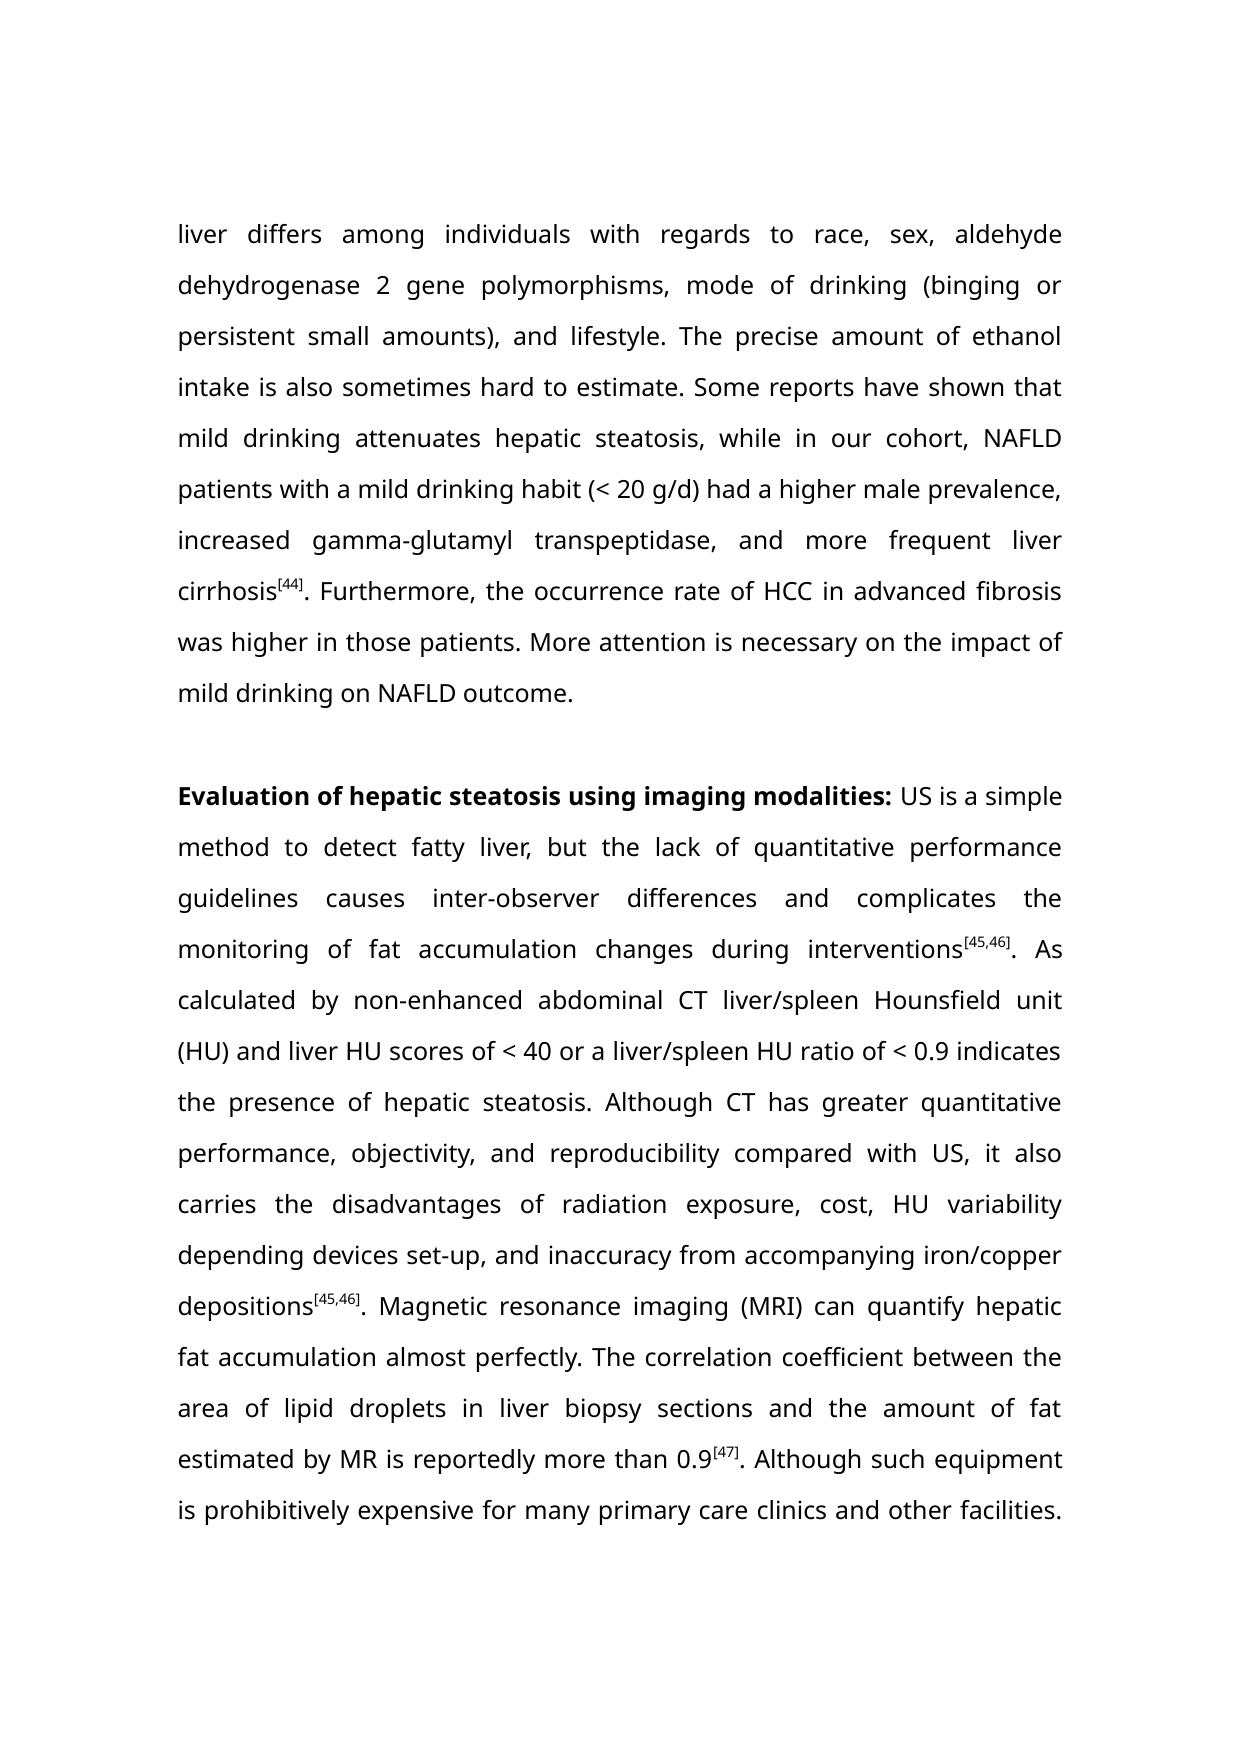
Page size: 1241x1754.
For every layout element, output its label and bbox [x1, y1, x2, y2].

text [177, 217, 1063, 710]
text [177, 778, 1063, 1527]
